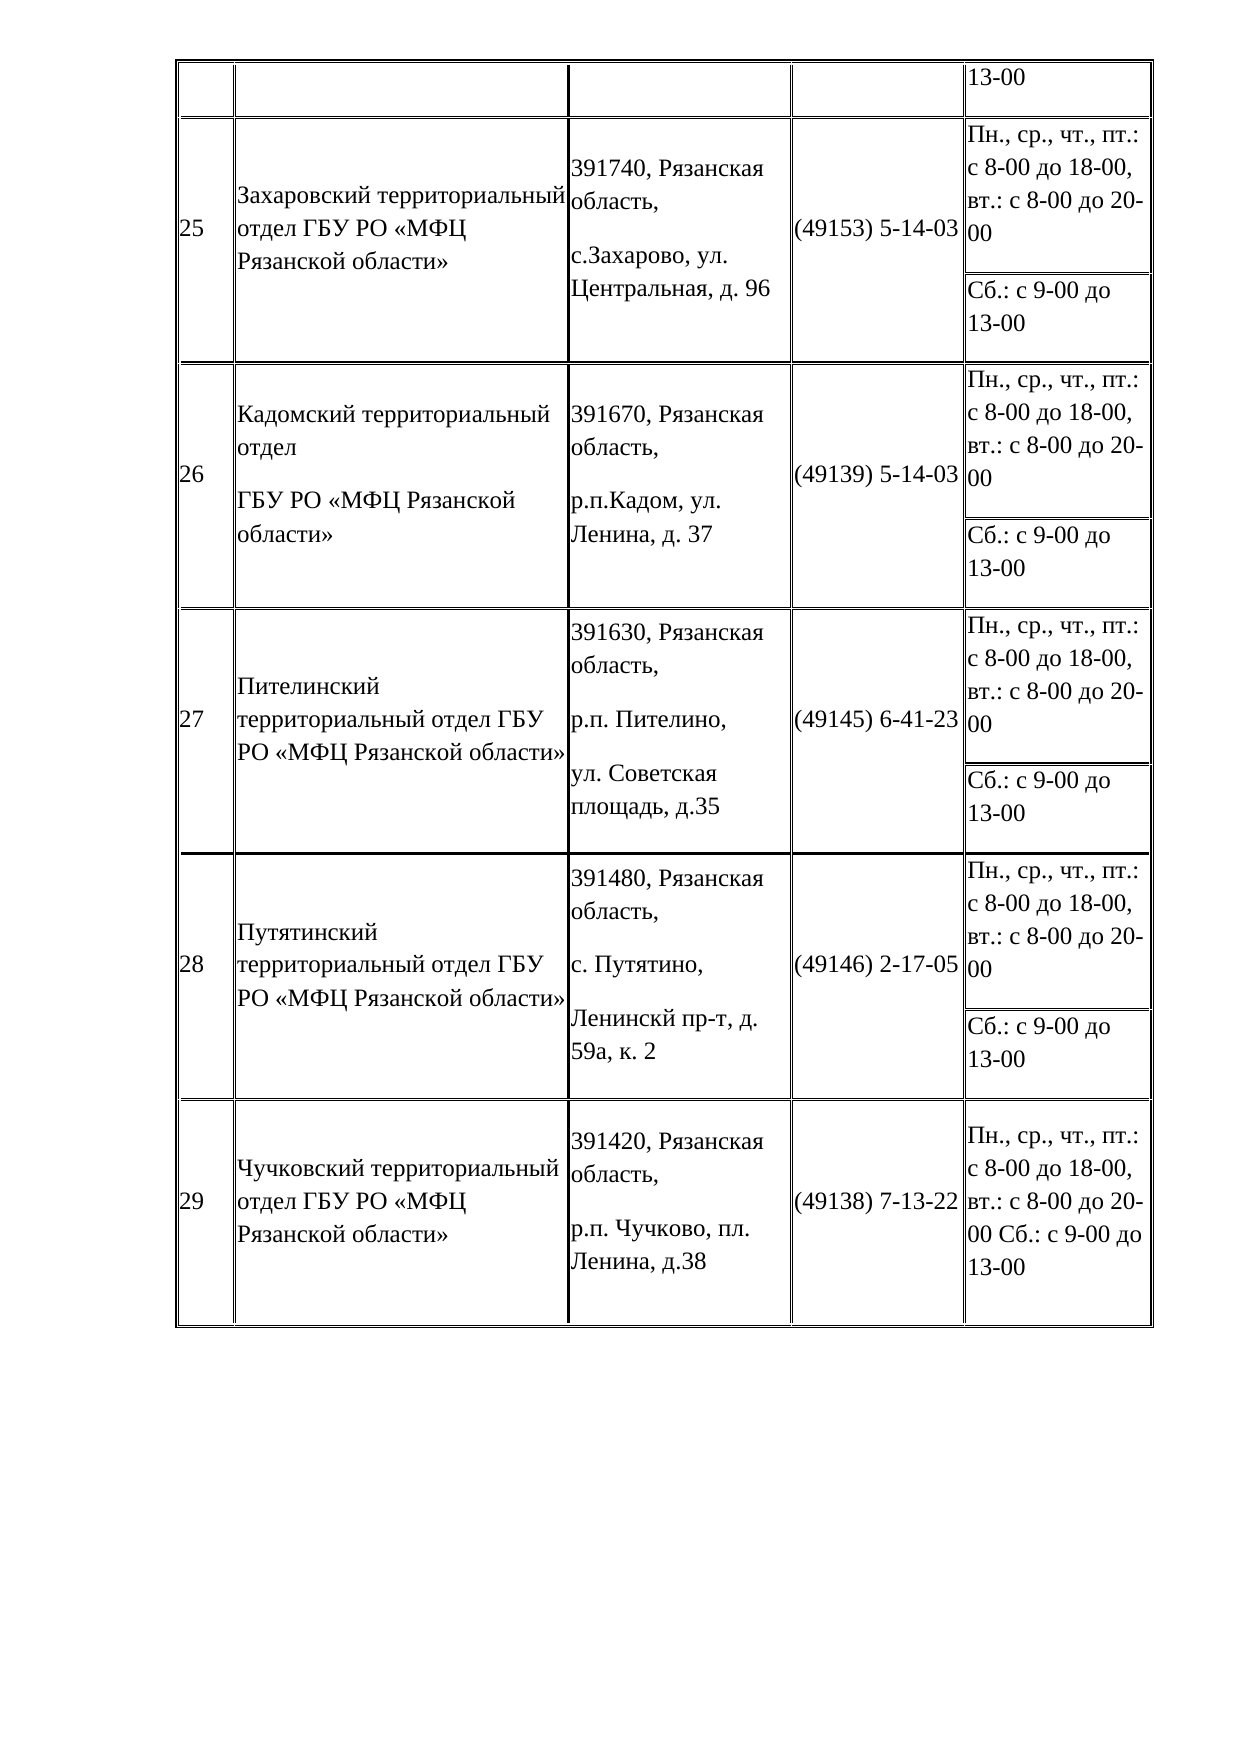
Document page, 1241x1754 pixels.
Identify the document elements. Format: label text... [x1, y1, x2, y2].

table_cell Чучковский территориальный отдел ГБУ РО «МФЦ Рязанской области» [235, 1101, 568, 1325]
table_cell 391630, Рязанская область, р.п. Пителино, ул. Советская площадь, д.35 [570, 610, 790, 852]
table_cell 27 [177, 607, 234, 852]
table_cell (49145) 6-41-23 [793, 610, 963, 852]
table_cell Пн., ср., чт., пт.: с 8-00 до 18-00, вт.: с 8-00 до 20-00 [966, 361, 1151, 517]
table_cell Пн., ср., чт., пт.: с 8-00 до 18-00, вт.: с 8-00 до 20-00 [966, 852, 1150, 1008]
table_cell 29 [179, 1098, 234, 1325]
table_cell Пн., ср., чт., пт.: с 8-00 до 18-00, вт.: с 8-00 до 20-00 Сб.: с 9-00 до 13-00 [965, 1098, 1151, 1325]
table_cell Сб.: с 9-00 до 13-00 [966, 762, 1151, 852]
table_cell (49153) 5-14-03 [793, 119, 963, 361]
table_cell 28 [179, 852, 233, 1097]
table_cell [965, 116, 1152, 271]
table_cell Захаровский территориальный отдел ГБУ РО «МФЦ Рязанской области» [236, 119, 567, 361]
table_cell Путятинский территориальный отдел ГБУ РО «МФЦ Рязанской области» [236, 855, 567, 1097]
table_cell Сб.: с 9-00 до 13-00 [965, 1008, 1152, 1097]
table_cell Пителинский территориальный отдел ГБУ РО «МФЦ Рязанской области» [236, 610, 567, 852]
table_cell Кадомский территориальный отдел ГБУ РО «МФЦ Рязанской области» [236, 365, 567, 607]
table_cell 391480, Рязанская область, с. Путятино, Ленинскй пр-т, д. 59а, к. 2 [570, 855, 790, 1097]
table_cell Сб.: с 9-00 до 13-00 [966, 271, 1151, 361]
table_cell 26 [179, 361, 233, 607]
table_cell 391740, Рязанская область, с.Захарово, ул. Центральная, д. 96 [570, 119, 790, 361]
table_cell Сб.: с 9-00 до 13-00 [965, 517, 1152, 607]
table_cell 391670, Рязанская область, р.п.Кадом, ул. Ленина, д. 37 [570, 365, 790, 607]
table_cell (49139) 5-14-03 [793, 365, 963, 607]
table_cell 391420, Рязанская область, р.п. Чучково, пл. Ленина, д.38 [568, 1101, 792, 1325]
table_cell (49146) 2-17-05 [793, 855, 963, 1097]
table_cell 25 [177, 116, 234, 361]
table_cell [965, 63, 1150, 116]
table_cell (49138) 7-13-22 [792, 1101, 965, 1325]
table_cell Пн., ср., чт., пт.: с 8-00 до 18-00, вт.: с 8-00 до 20-00 [965, 607, 1152, 762]
